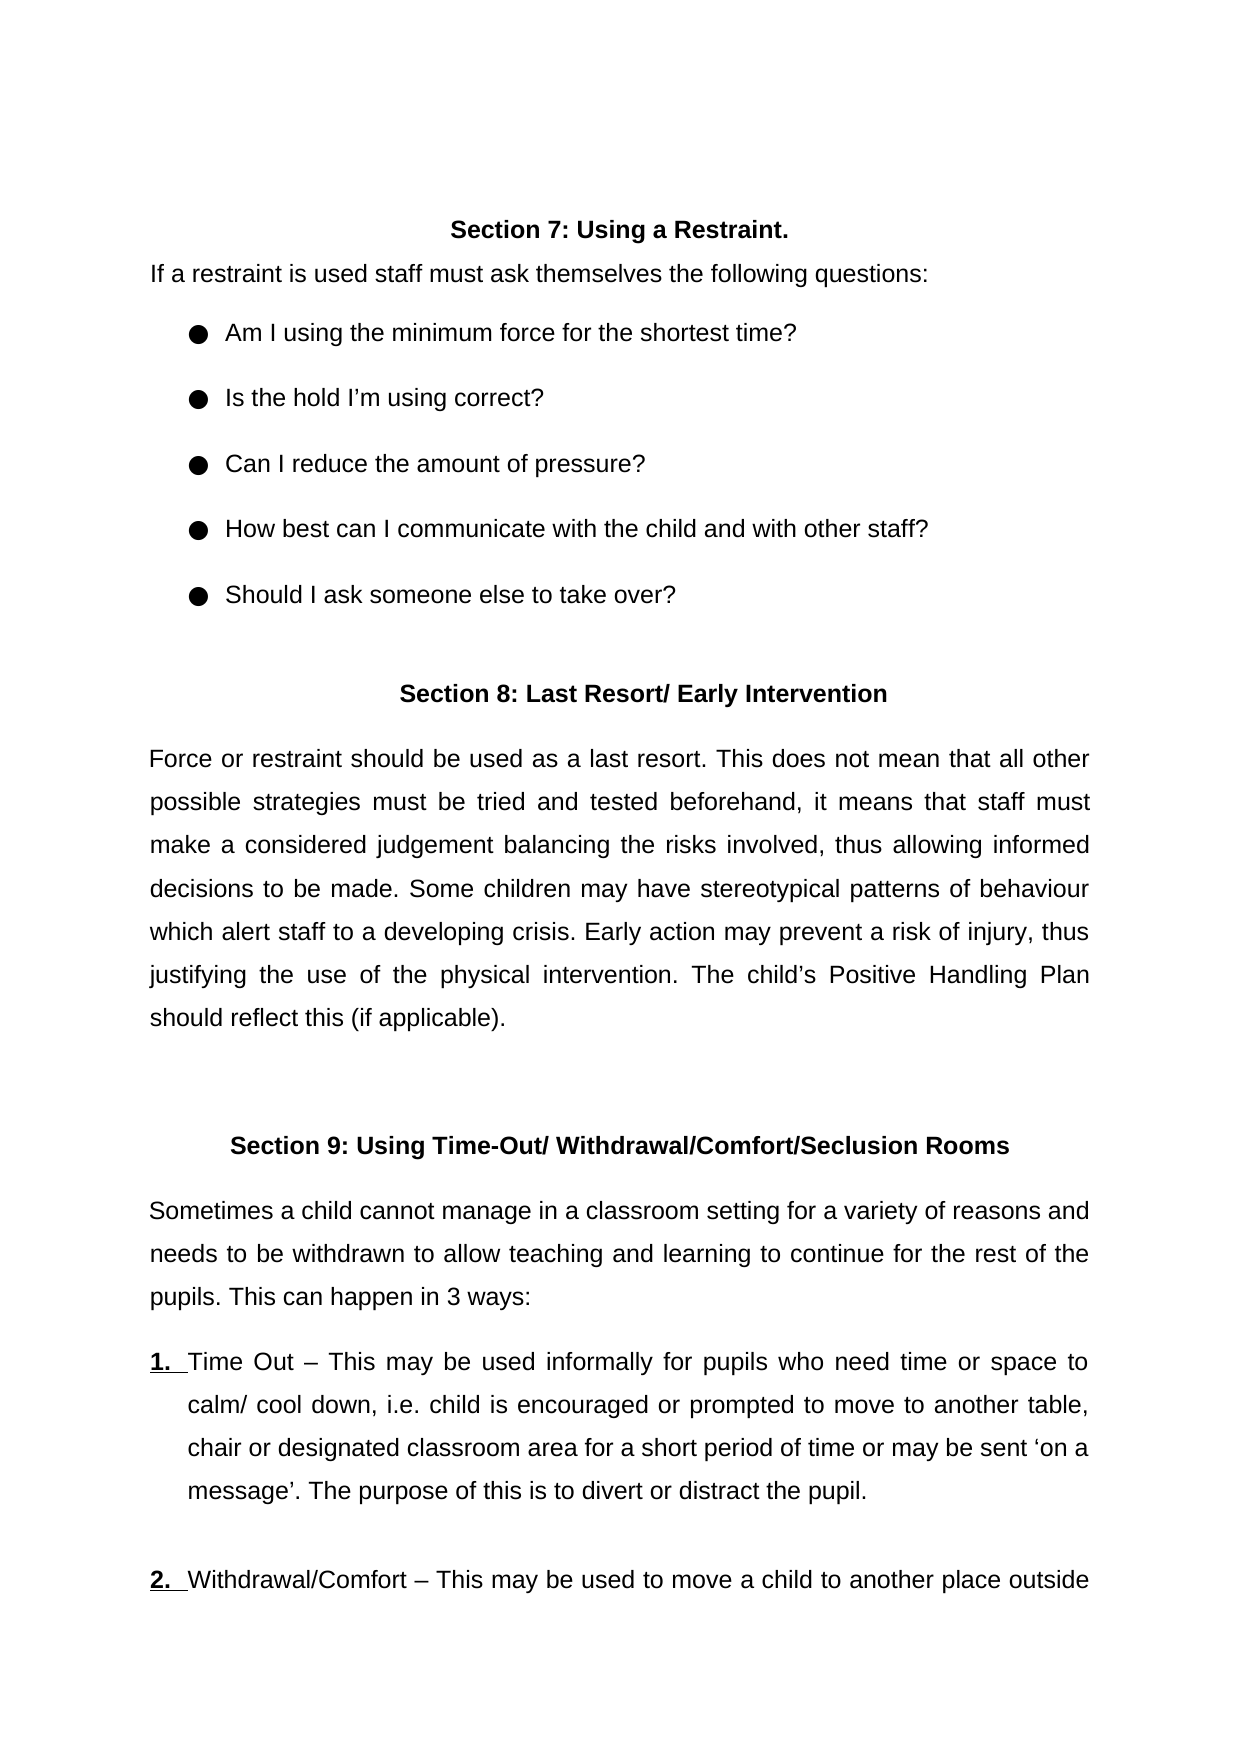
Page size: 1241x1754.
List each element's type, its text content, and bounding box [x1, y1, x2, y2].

text Force or restraint should be used as a last resort. This does not mean that all other possible strategies must be tried and tested beforehand, it means that staff must make a considered judgement balancing the risks involved, thus allowing informed decisions to be made. Some children may have stereotypical patterns of behaviour which alert staff to a developing crisis. Early action may prevent a risk of injury, thus justifying the use of the physical intervention. The child’s Positive Handling Plan should reflect this (if applicable). [148, 744, 1091, 1032]
text If a restraint is used staff must ask themselves the following questions: [150, 259, 1138, 288]
subtitle Section 9: Using Time-Out/ Withdrawal/Comfort/Seclusion Rooms [230, 1131, 1138, 1160]
list Is the hold I’m using correct? [187, 370, 1138, 421]
subtitle Section 8: Last Resort/ Early Intervention [170, 679, 1118, 708]
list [150, 1565, 1091, 1594]
list Am I using the minimum force for the shortest time? [187, 304, 1138, 356]
subtitle Section 7: Using a Restraint. [169, 215, 1070, 244]
list How best can I communicate with the child and with other staff? [187, 501, 1138, 552]
list Should I ask someone else to take over? [187, 566, 1138, 617]
list Time Out – This may be used informally for pupils who need time or space to calm/ cool down, i.e. child is encouraged or prompted to move to another table, chair or designated classroom area for a short period of time or may be sent ‘on a message’. The purpose of this is to divert or distract the pupil. [150, 1347, 1091, 1505]
text Sometimes a child cannot manage in a classroom setting for a variety of reasons and needs to be withdrawn to allow teaching and learning to continue for the rest of the pupils. This can happen in 3 ways: [148, 1196, 1091, 1311]
list Can I reduce the amount of pressure? [187, 435, 1138, 486]
